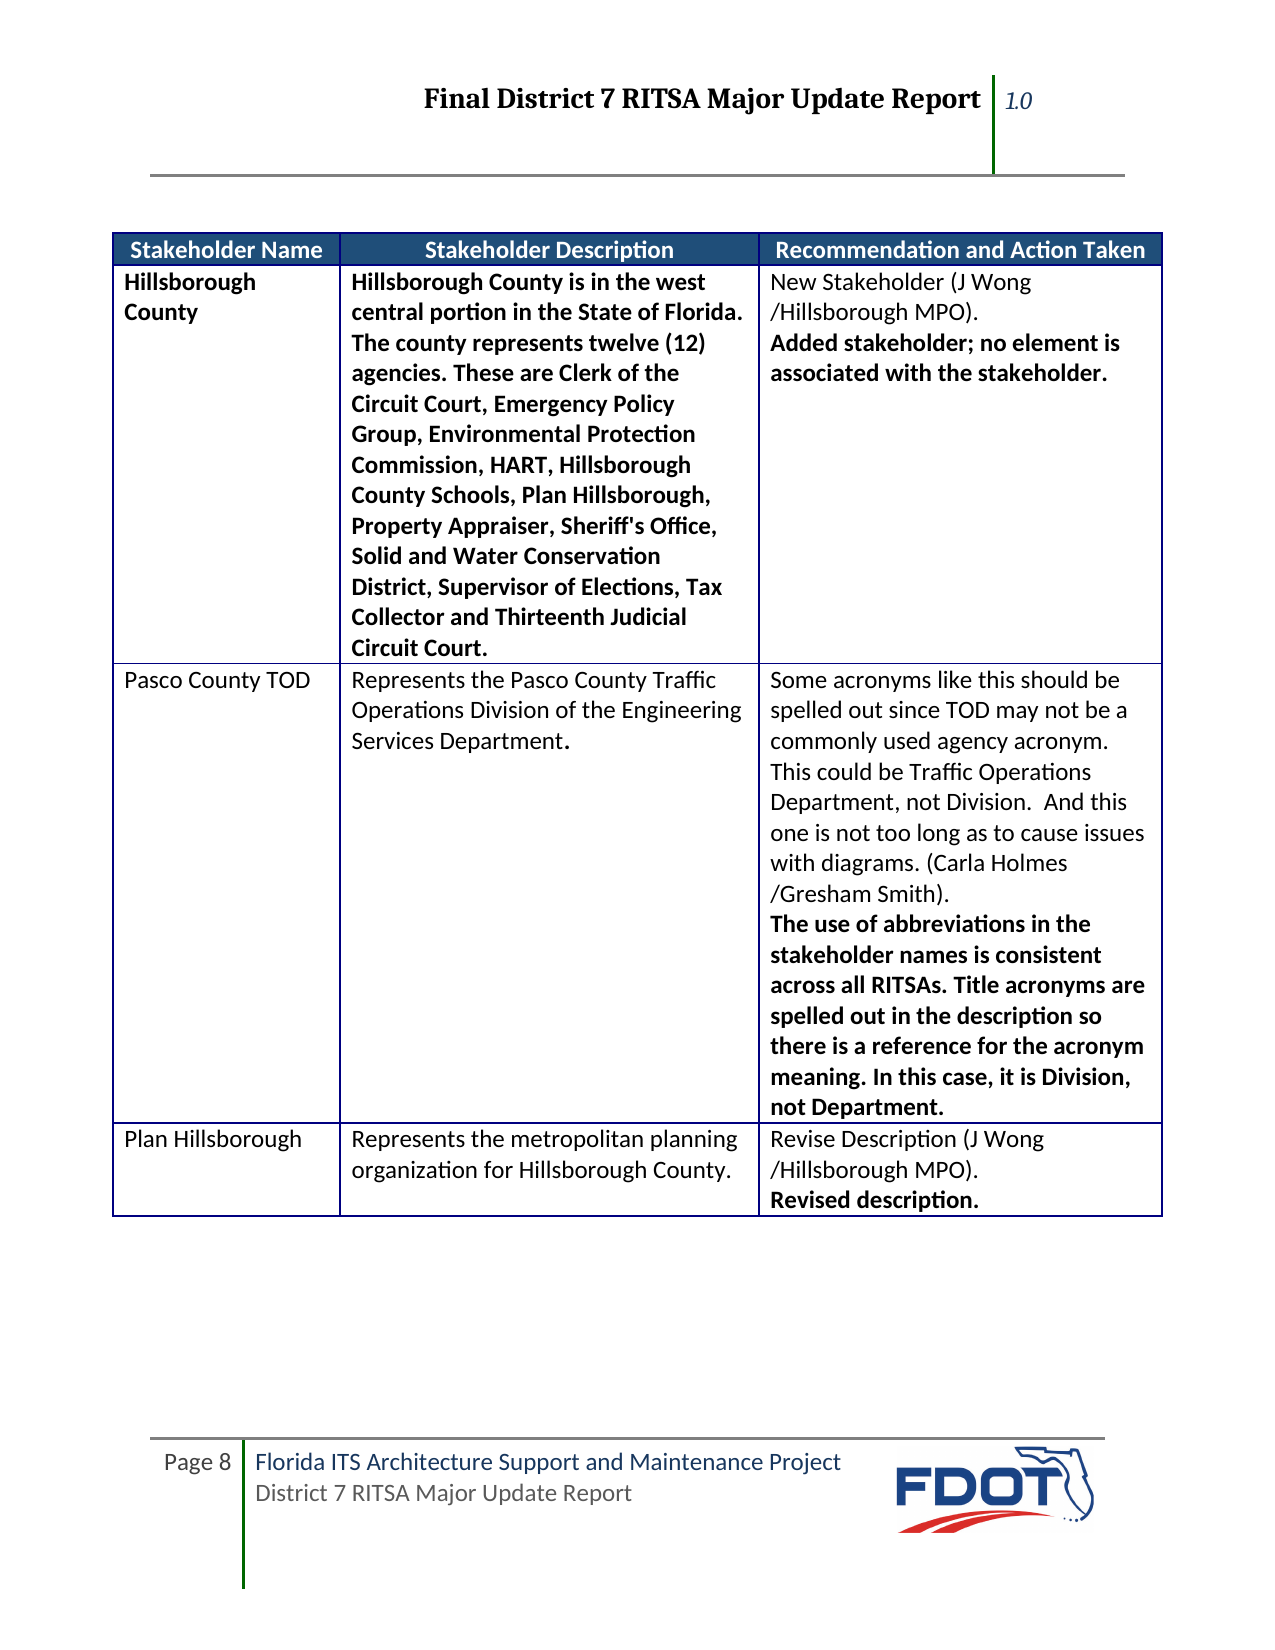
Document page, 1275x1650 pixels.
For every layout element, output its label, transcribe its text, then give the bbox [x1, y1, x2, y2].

table_cell Hillsborough County is in the west central portion in the State of Florida. The county represents twelve (12) agencies. These are Clerk of the Circuit Court, Emergency Policy Group, Environmental Protection Commission, HART, Hillsborough County Schools, Plan Hillsborough, Property Appraiser, Sheriff's Office, Solid and Water Conservation District, Supervisor of Elections, Tax Collector and Thirteenth Judicial Circuit Court. [341, 266, 758, 663]
table_cell Pasco County TOD [114, 664, 339, 1122]
table_cell New Stakeholder (J Wong /Hillsborough MPO). Added stakeholder; no element is associated with the stakeholder. [760, 266, 1161, 663]
table_header Stakeholder Name [114, 234, 339, 264]
table_cell Plan Hillsborough [114, 1124, 339, 1215]
table_header Stakeholder Description [341, 234, 758, 264]
table_cell Represents the Pasco County Traffic Operations Division of the Engineering Services Department. [341, 664, 758, 1122]
table_cell Represents the metropolitan planning organization for Hillsborough County. [341, 1124, 758, 1215]
table_cell Some acronyms like this should be spelled out since TOD may not be a commonly used agency acronym. This could be Traffic Operations Department, not Division. And this one is not too long as to cause issues with diagrams. (Carla Holmes /Gresham Smith). The use of abbreviations in the stakeholder names is consistent across all RITSAs. Title acronyms are spelled out in the description so there is a reference for the acronym meaning. In this case, it is Division, not Department. [760, 664, 1161, 1122]
table_cell Hillsborough County [114, 266, 339, 663]
table_header Recommendation and Action Taken [760, 234, 1161, 264]
table_cell Revise Description (J Wong /Hillsborough MPO). Revised description. [760, 1124, 1161, 1215]
